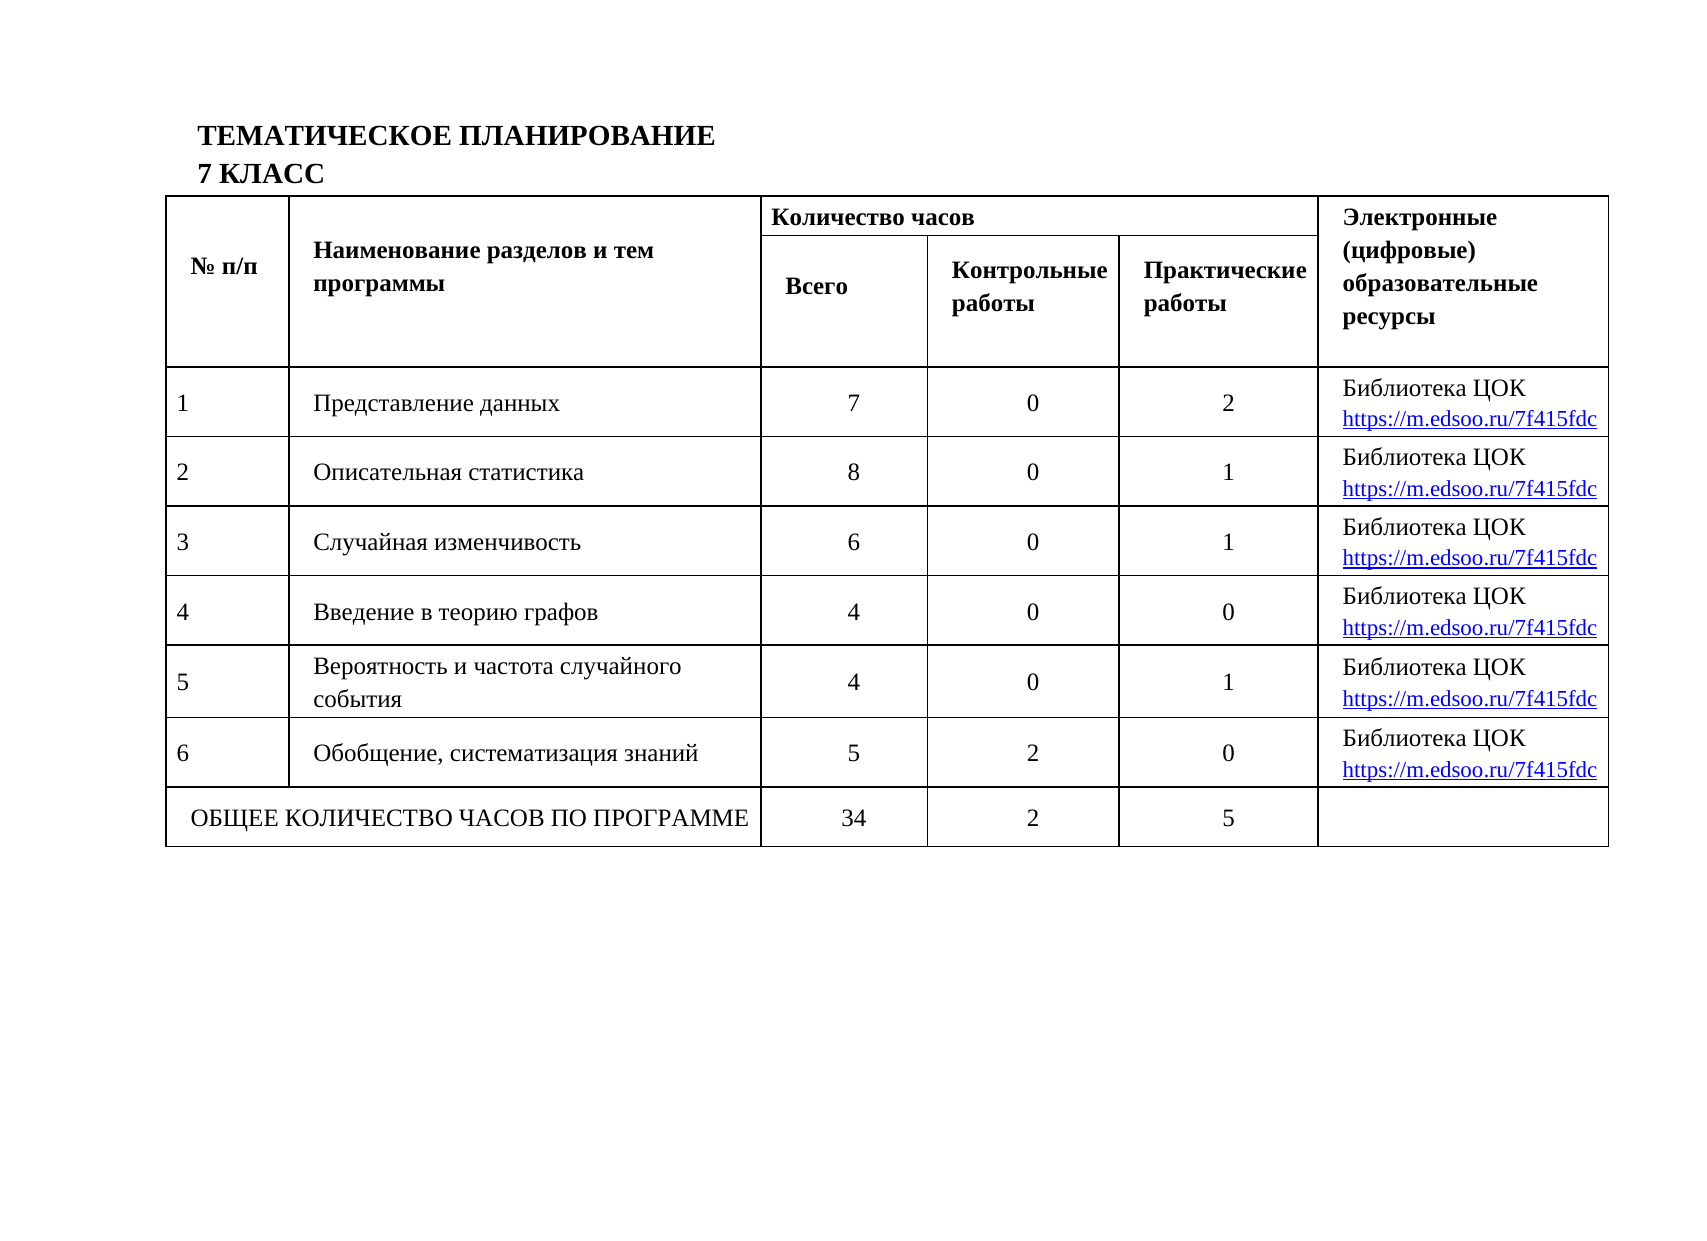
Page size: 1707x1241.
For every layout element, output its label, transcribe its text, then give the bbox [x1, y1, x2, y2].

table_cell Описательная статистика [290, 437, 760, 505]
table_cell 2 [1120, 368, 1317, 436]
table_cell 4 [167, 576, 288, 644]
table_cell 0 [928, 576, 1118, 644]
table_cell Библиотека ЦОК https://m.edsoo.ru/7f415fdc [1319, 576, 1608, 644]
table_cell 7 [762, 368, 927, 436]
text 7 КЛАСС [190, 157, 1618, 190]
table_cell 0 [928, 646, 1118, 717]
table_header Наименование разделов и тем программы [290, 197, 760, 366]
table_cell [1319, 788, 1608, 846]
table_cell 3 [167, 507, 288, 575]
table_cell Библиотека ЦОК https://m.edsoo.ru/7f415fdc [1319, 437, 1608, 505]
table_cell Библиотека ЦОК https://m.edsoo.ru/7f415fdc [1319, 368, 1608, 436]
table_cell Обобщение, систематизация знаний [290, 718, 760, 786]
table_cell 0 [928, 507, 1118, 575]
table_cell Библиотека ЦОК https://m.edsoo.ru/7f415fdc [1319, 718, 1608, 786]
table_cell 1 [1120, 507, 1317, 575]
table_cell 6 [167, 718, 288, 786]
table_cell Всего [762, 236, 927, 366]
table_cell 1 [1120, 646, 1317, 717]
table_cell 6 [762, 507, 927, 575]
table_cell 0 [928, 437, 1118, 505]
table_cell Представление данных [290, 368, 760, 436]
table_cell 0 [928, 368, 1118, 436]
table_cell Библиотека ЦОК https://m.edsoo.ru/7f415fdc [1319, 646, 1608, 717]
table_cell 34 [762, 788, 927, 846]
table_header Электронные (цифровые) образовательные ресурсы [1319, 197, 1608, 366]
table_cell 2 [928, 718, 1118, 786]
table_cell 1 [1120, 437, 1317, 505]
table_cell 5 [762, 718, 927, 786]
table_cell Практические работы [1120, 236, 1317, 366]
table_cell 4 [762, 576, 927, 644]
table_cell 1 [167, 368, 288, 436]
table_cell Вероятность и частота случайного события [290, 646, 760, 717]
table_cell 8 [762, 437, 927, 505]
table_cell 2 [167, 437, 288, 505]
table_cell Введение в теорию графов [290, 576, 760, 644]
table_header Количество часов [762, 197, 1317, 234]
table_cell 2 [928, 788, 1118, 846]
table_cell 4 [762, 646, 927, 717]
table_cell 5 [167, 646, 288, 717]
table_cell 0 [1120, 718, 1317, 786]
table_cell 0 [1120, 576, 1317, 644]
table_header № п/п [167, 197, 288, 366]
text ТЕМАТИЧЕСКОЕ ПЛАНИРОВАНИЕ [190, 118, 1618, 152]
table_cell Случайная изменчивость [290, 507, 760, 575]
table_cell Библиотека ЦОК https://m.edsoo.ru/7f415fdc [1319, 507, 1608, 575]
table_cell ОБЩЕЕ КОЛИЧЕСТВО ЧАСОВ ПО ПРОГРАММЕ [167, 788, 760, 846]
table_cell 5 [1120, 788, 1317, 846]
table_cell Контрольные работы [928, 236, 1118, 366]
